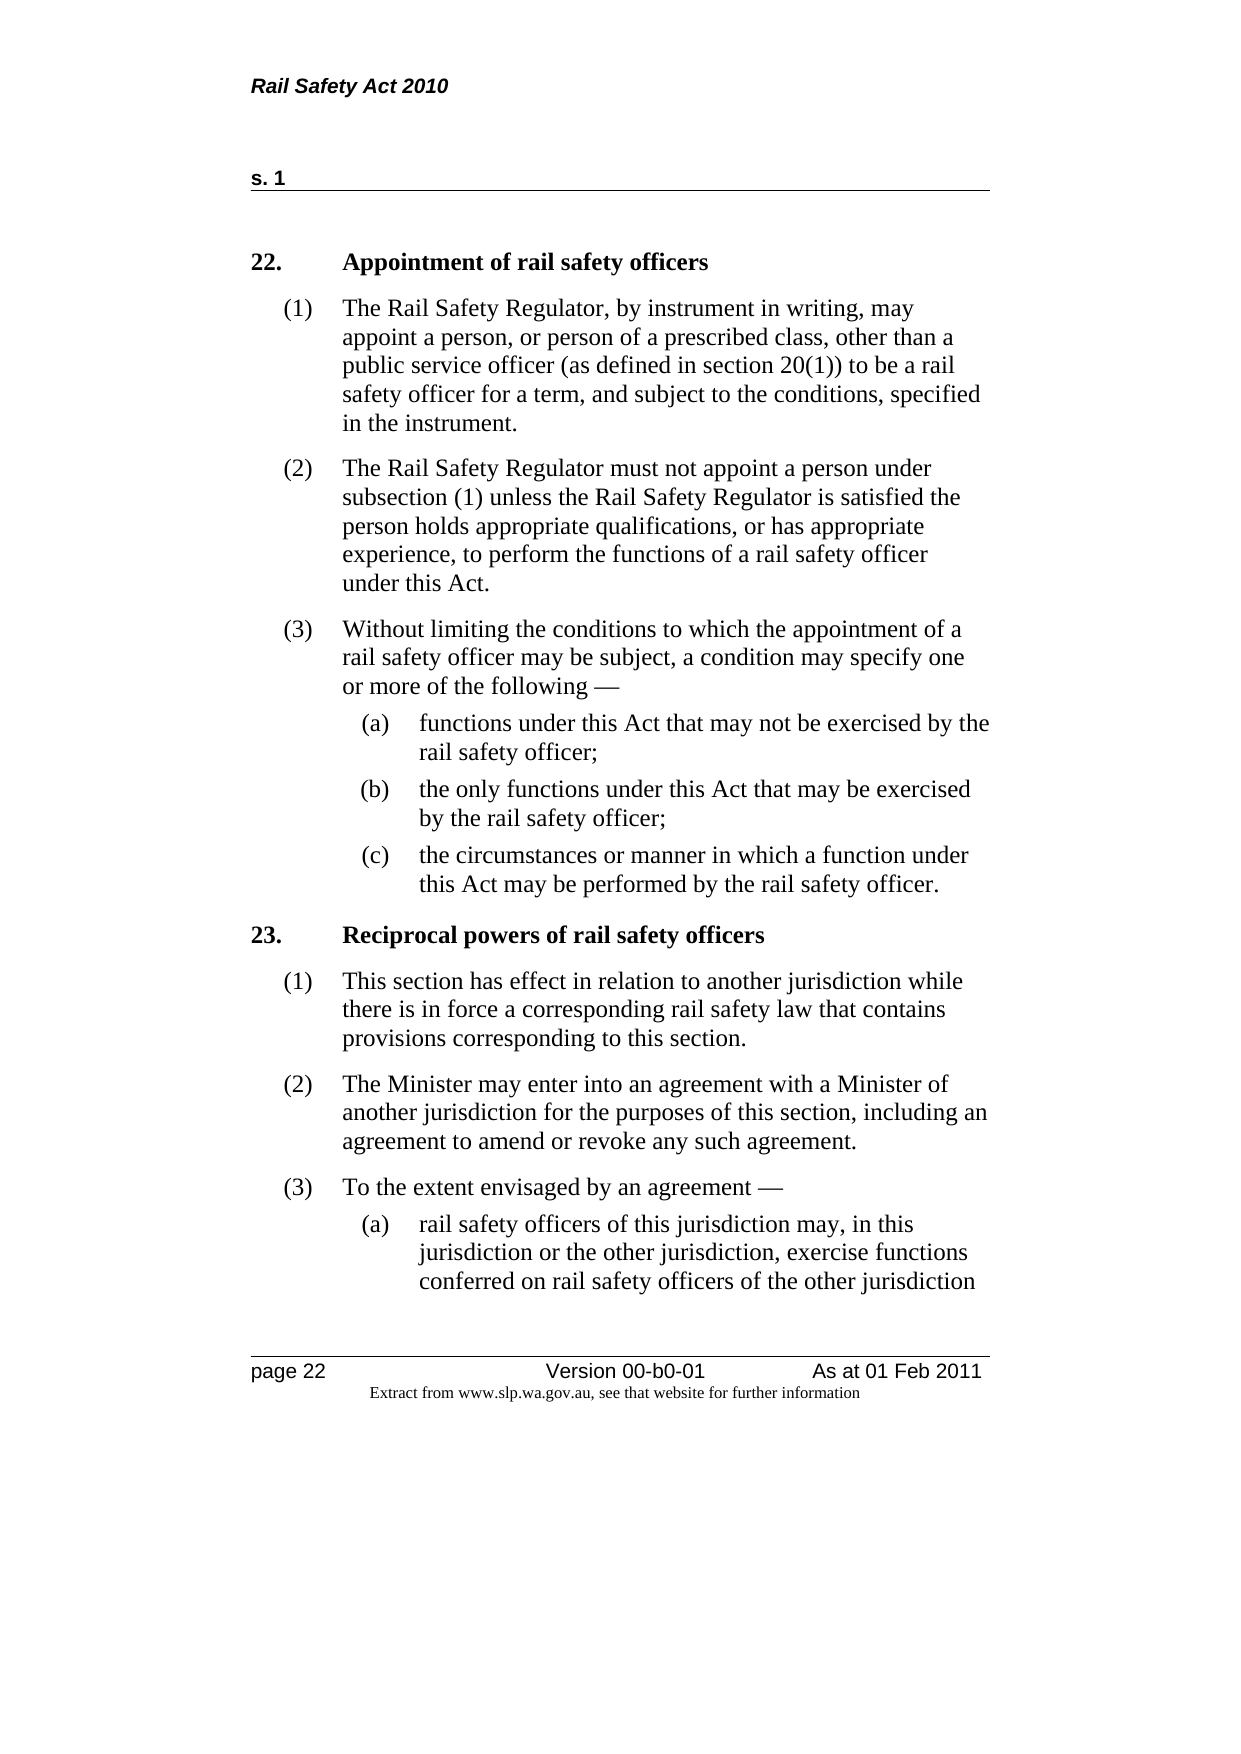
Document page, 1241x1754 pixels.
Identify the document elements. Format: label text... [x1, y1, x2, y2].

text (3) To the extent envisaged by an agreement — [251, 1172, 990, 1200]
text (2) The Rail Safety Regulator must not appoint a person under subsection (1) unless the Rail Safety Regulator is satisfied the person holds appropriate qualifications, or has appropriate experience, to perform the functions of a rail safety officer under this Act. [251, 453, 990, 597]
subtitle 22. Appointment of rail safety officers [251, 247, 990, 276]
text (1) The Rail Safety Regulator, by instrument in writing, may appoint a person, or person of a prescribed class, other than a public service officer (as defined in section 20(1)) to be a rail safety officer for a term, and subject to the conditions, specified in the instrument. [251, 293, 990, 437]
text (b) the only functions under this Act that may be exercised by the rail safety officer; [251, 774, 990, 832]
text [251, 1209, 990, 1295]
text (a) functions under this Act that may not be exercised by the rail safety officer; [251, 708, 990, 766]
text (2) The Minister may enter into an agreement with a Minister of another jurisdiction for the purposes of this section, including an agreement to amend or revoke any such agreement. [251, 1069, 990, 1155]
text (1) This section has effect in relation to another jurisdiction while there is in force a corresponding rail safety law that contains provisions corresponding to this section. [251, 966, 990, 1052]
text (3) Without limiting the conditions to which the appointment of a rail safety officer may be subject, a condition may specify one or more of the following — [251, 614, 990, 700]
text (c) the circumstances or manner in which a function under this Act may be performed by the rail safety officer. [251, 840, 990, 897]
subtitle 23. Reciprocal powers of rail safety officers [251, 920, 990, 949]
